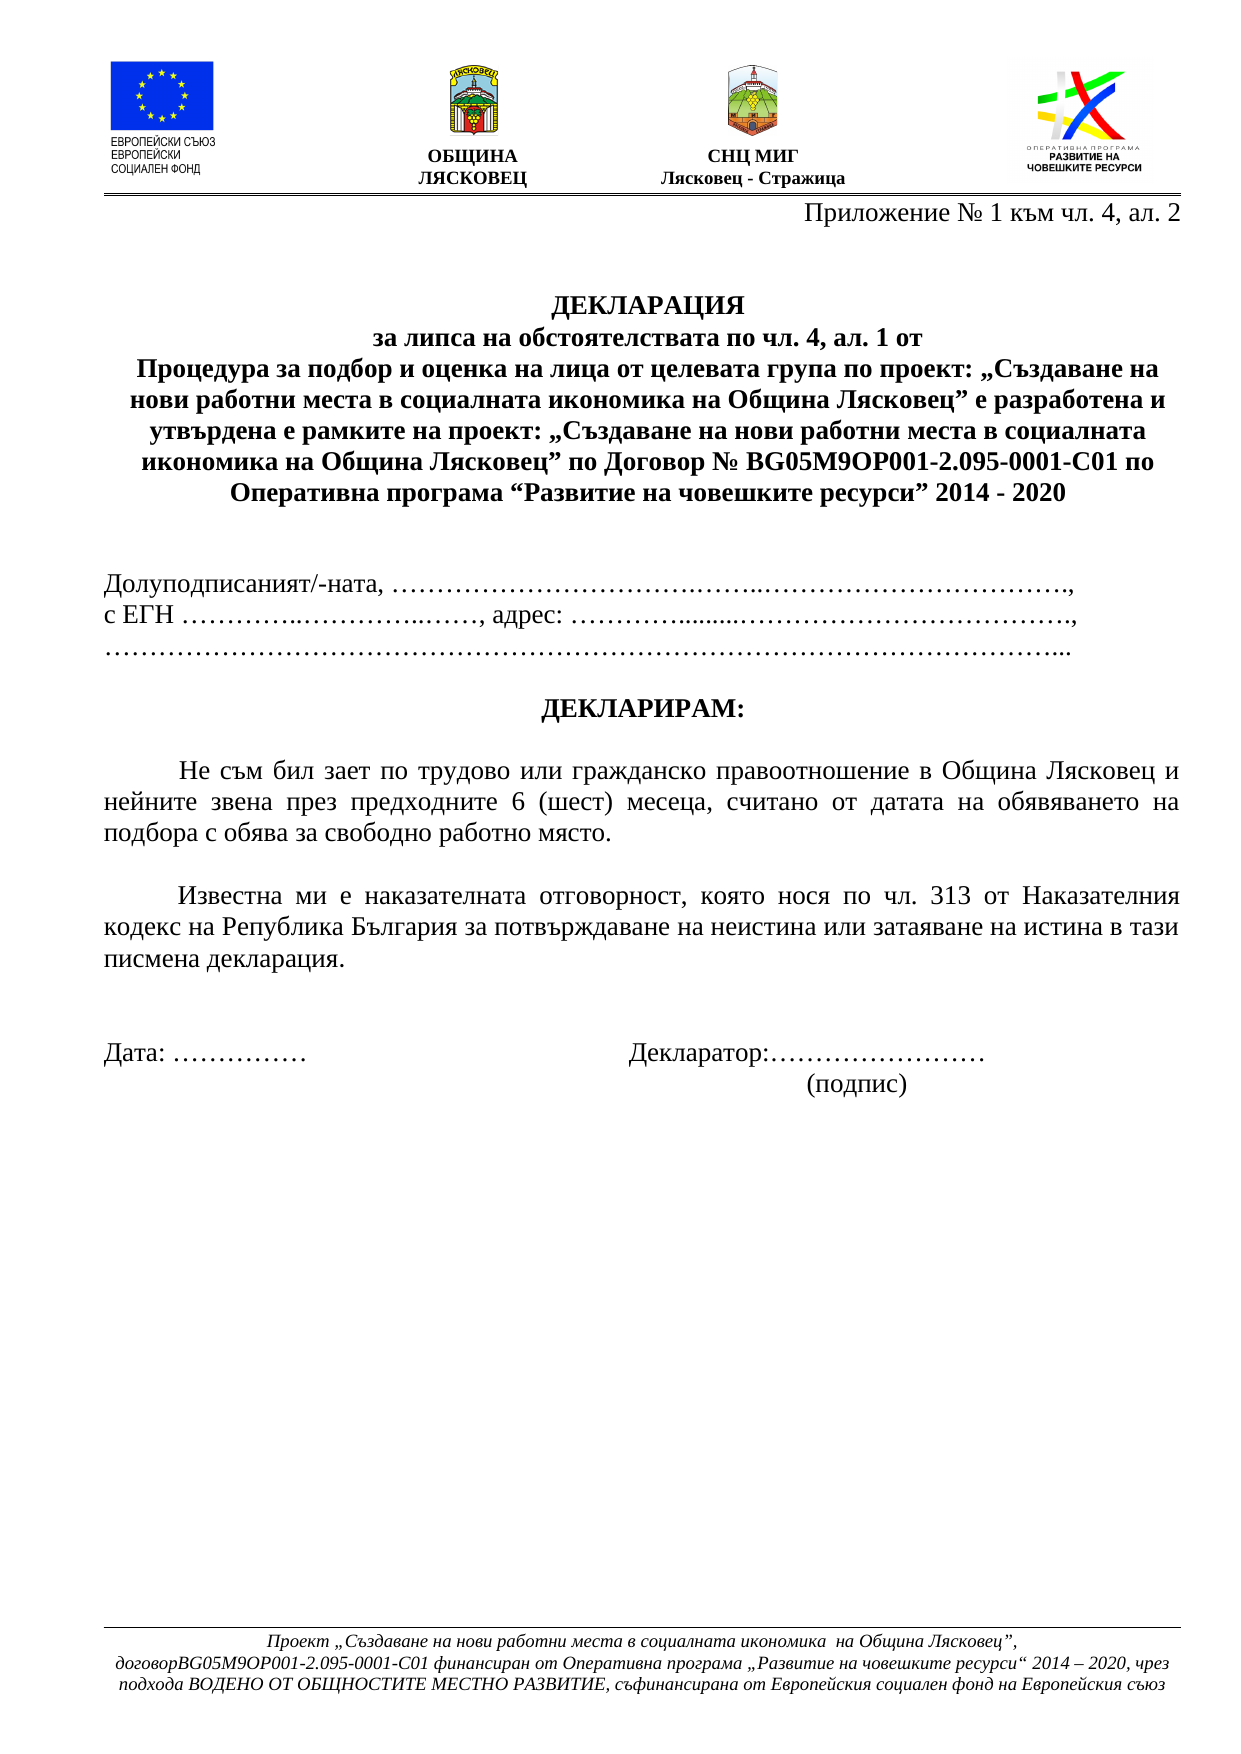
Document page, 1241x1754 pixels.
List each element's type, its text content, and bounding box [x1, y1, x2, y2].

picture [449, 65, 499, 136]
text Дата: …………… Декларатор:…………………… [103, 1036, 1183, 1068]
text (подпис) [103, 1068, 1183, 1099]
picture [1007, 57, 1154, 183]
text за липса на обстоятелствата по чл. 4, ал. 1 от [103, 321, 1192, 352]
text Приложение № 1 към чл. 4, ал. 2 [103, 196, 1181, 227]
text ДЕКЛАРАЦИЯ [103, 289, 1192, 321]
text с ЕГН …………..…………..……, адрес: ………….........………………………………., [103, 598, 1183, 630]
text ……………………………………………………………………………………………... [103, 630, 1183, 661]
text Известна ми е наказателната отговорност, която нося по чл. 313 от Наказателния кодекс на Република България за потвърждаване на неистина или затаяване на истина в тази писмена декларация. [103, 879, 1181, 974]
text ДЕКЛАРИРАМ: [103, 692, 1183, 723]
text Не съм бил зает по трудово или гражданско правоотношение в Община Лясковец и нейните звена през предходните 6 (шест) месеца, считано от датата на обявяването на подбора с обява за свободно работно място. [103, 754, 1181, 848]
picture [728, 65, 778, 136]
text Долуподписаният/-ната, …………………………….……..……………………………., [103, 567, 1183, 598]
text Процедура за подбор и оценка на лица от целевата група по проект: „Създаване на нови работни места в социалната икономика на Община Лясковец” е разработена и утвърдена е рамките на проект: „Създаване на нови работни места в социалната икономика на Община Лясковец” по Договор № BG05M9OP001-2.095-0001-С01 по Оперативна програма “Развитие на човешките ресурси” 2014 - 2020 [103, 352, 1192, 507]
picture [104, 57, 220, 190]
